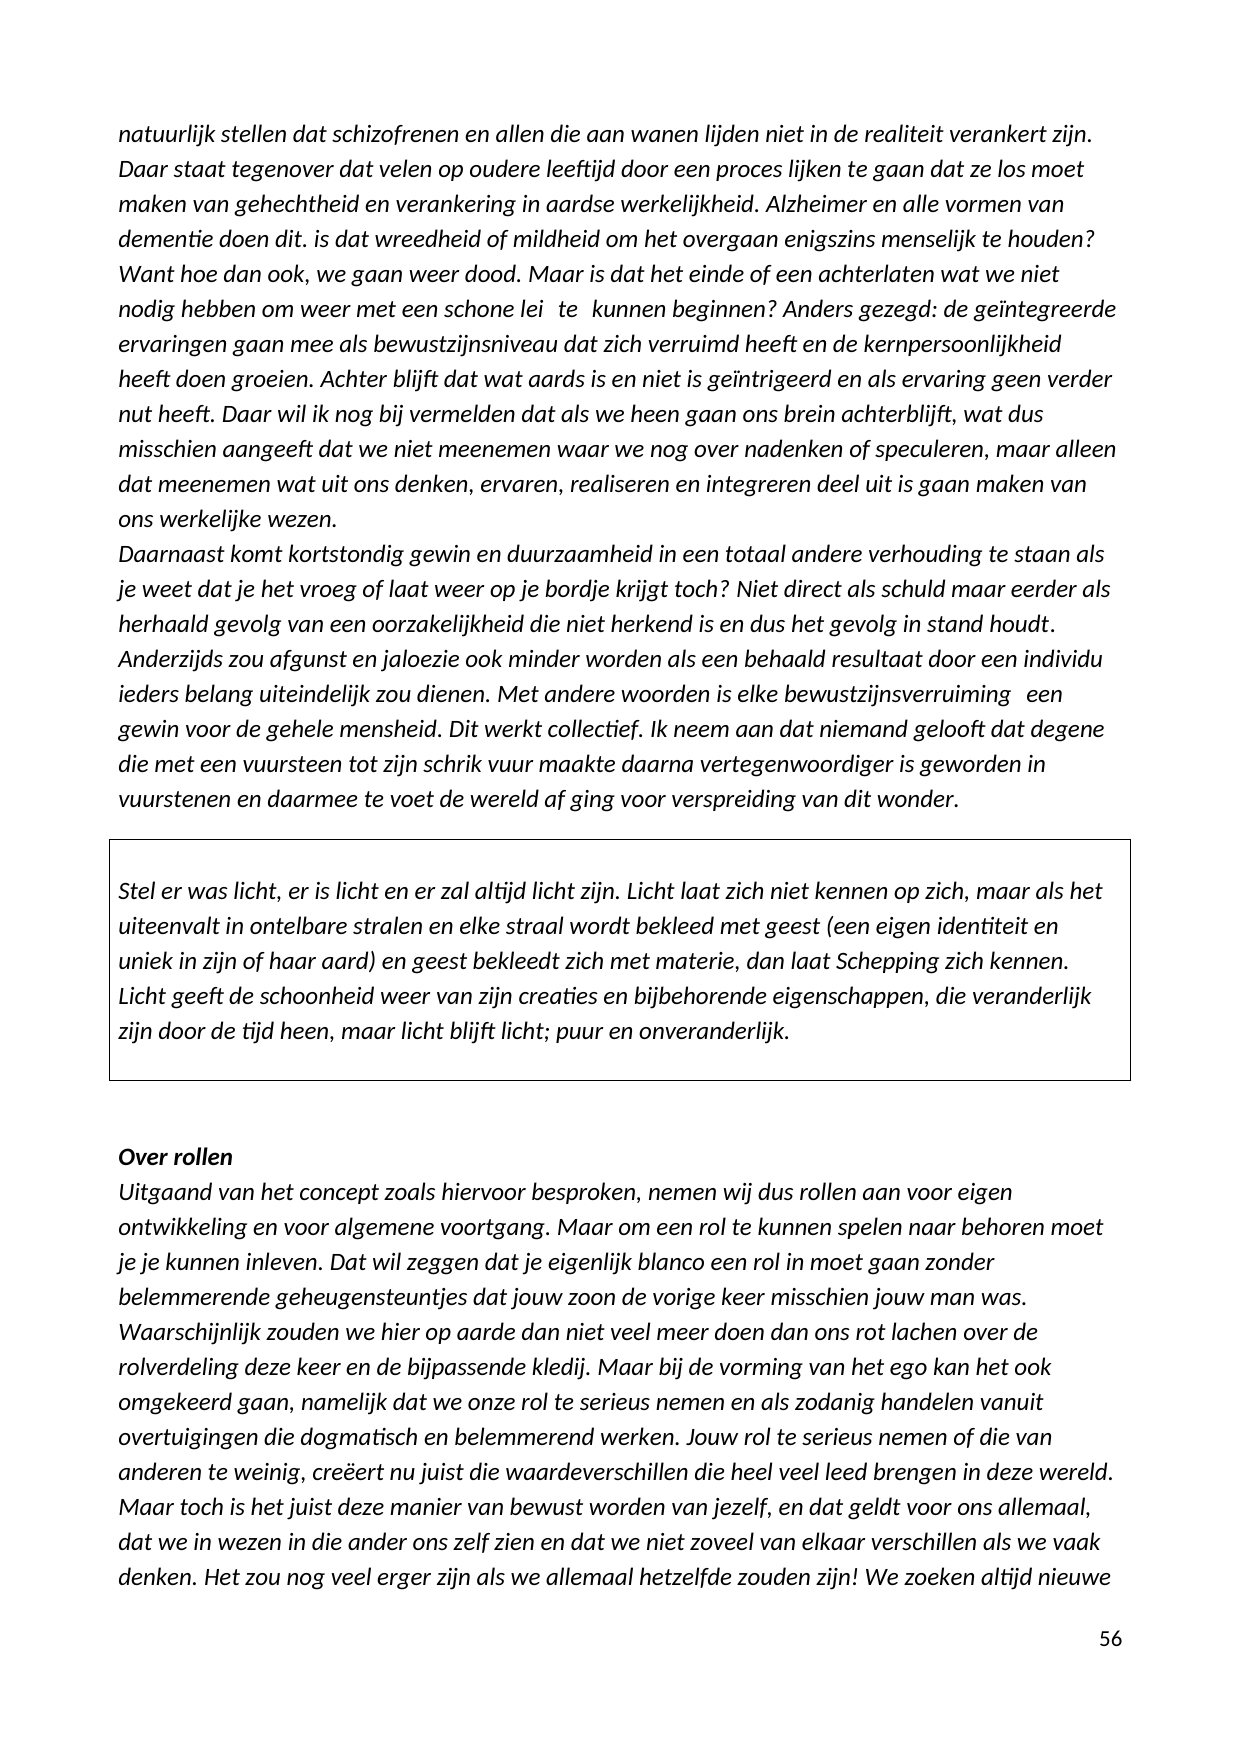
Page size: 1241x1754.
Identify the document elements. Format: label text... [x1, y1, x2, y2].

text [118, 118, 1122, 814]
text Stel er was licht, er is licht en er zal altijd licht zijn. Licht laat zich niet kennen op zich, maar als het uiteenvalt in ontelbare stralen en elke straal wordt bekleed met geest (een eigen identiteit en uniek in zijn of haar aard) en geest bekleedt zich met materie, dan laat Schepping zich kennen. Licht geeft de schoonheid weer van zijn creaties en bijbehorende eigenschappen, die veranderlijk zijn door de tijd heen, maar licht blijft licht; puur en onveranderlijk. [110, 840, 1130, 1080]
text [118, 1106, 1122, 1591]
